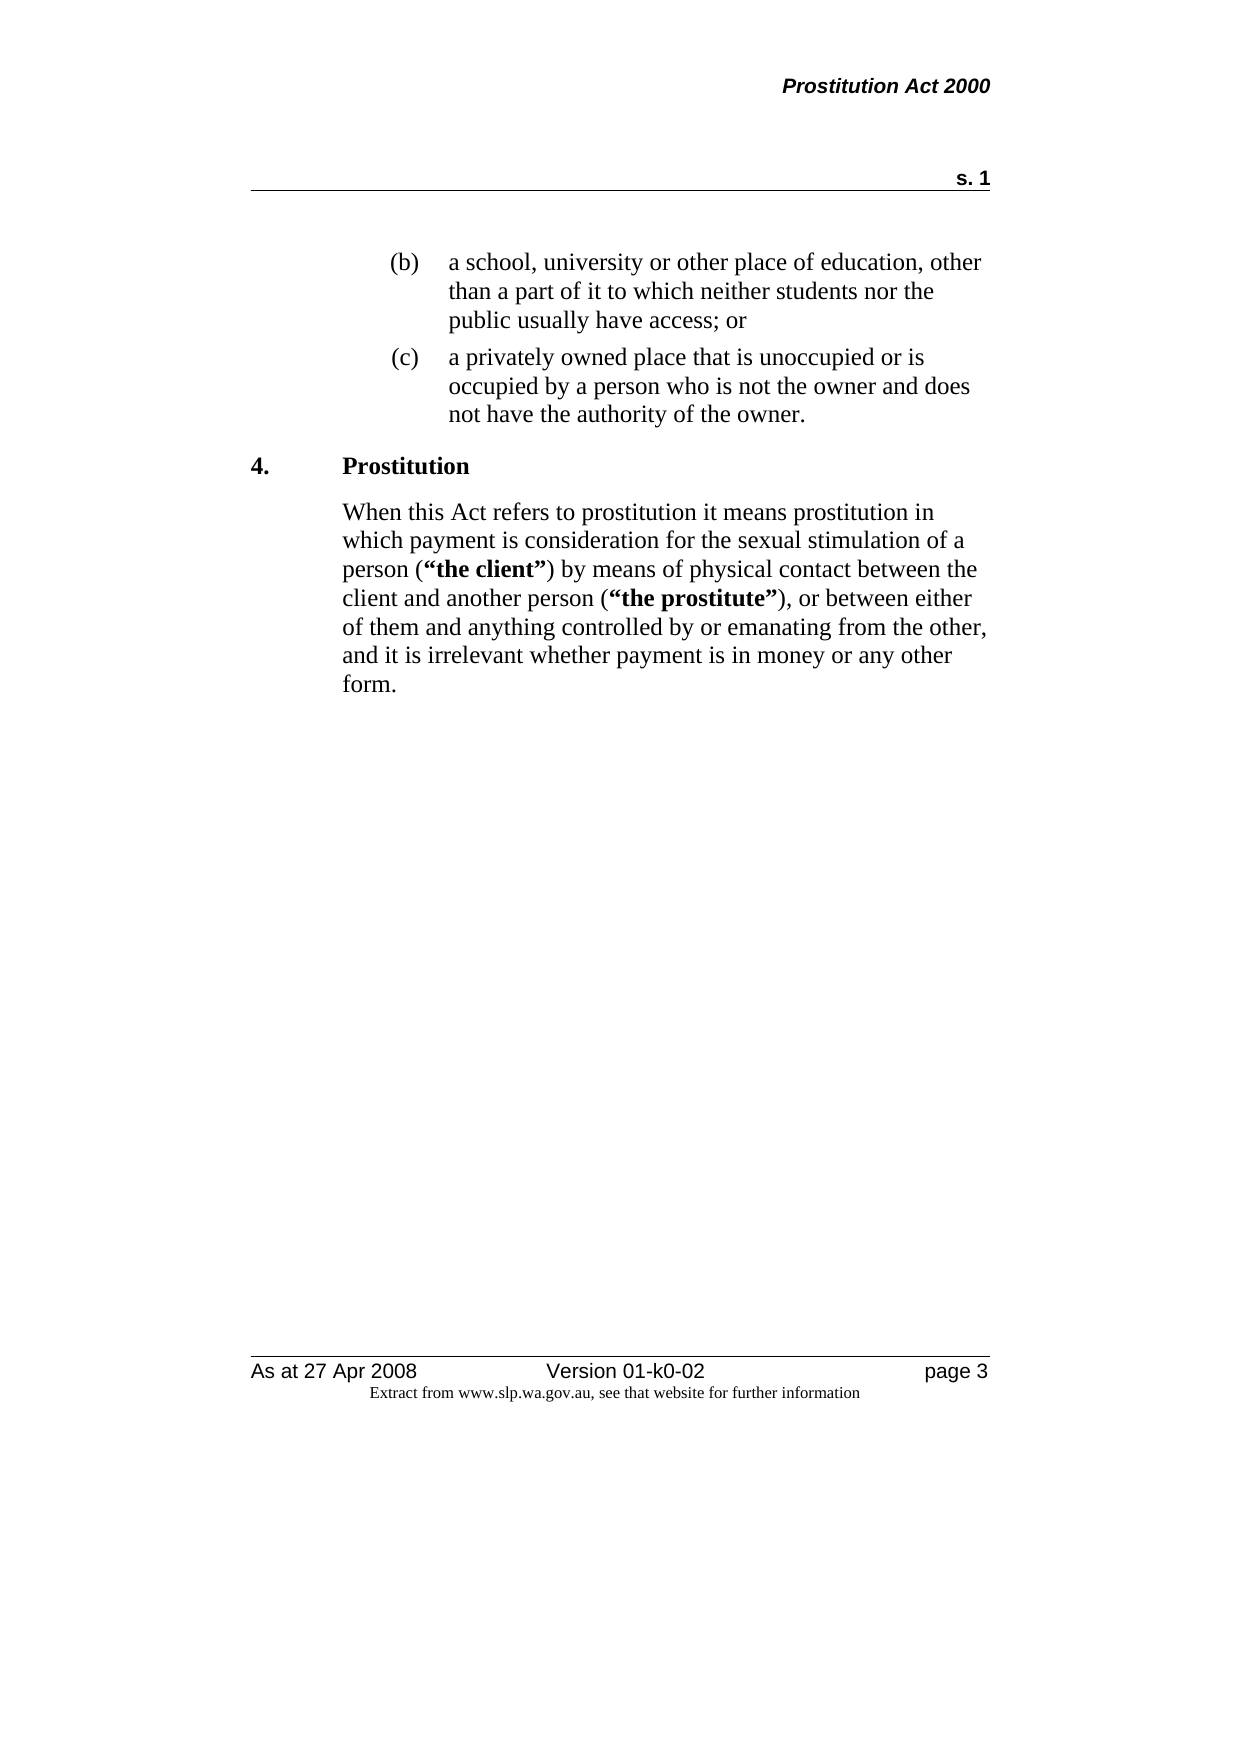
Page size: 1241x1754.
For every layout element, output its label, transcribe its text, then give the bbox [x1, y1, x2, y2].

text (c) a privately owned place that is unoccupied or is occupied by a person who is not the owner and does not have the authority of the owner. [251, 342, 990, 428]
text When this Act refers to prostitution it means prostitution in which payment is consideration for the sexual stimulation of a person (“the client”) by means of physical contact between the client and another person (“the prostitute”), or between either of them and anything controlled by or emanating from the other, and it is irrelevant whether payment is in money or any other form. [251, 497, 990, 698]
text (b) a school, university or other place of education, other than a part of it to which neither students nor the public usually have access; or [251, 247, 990, 334]
subtitle 4. Prostitution [251, 451, 990, 480]
